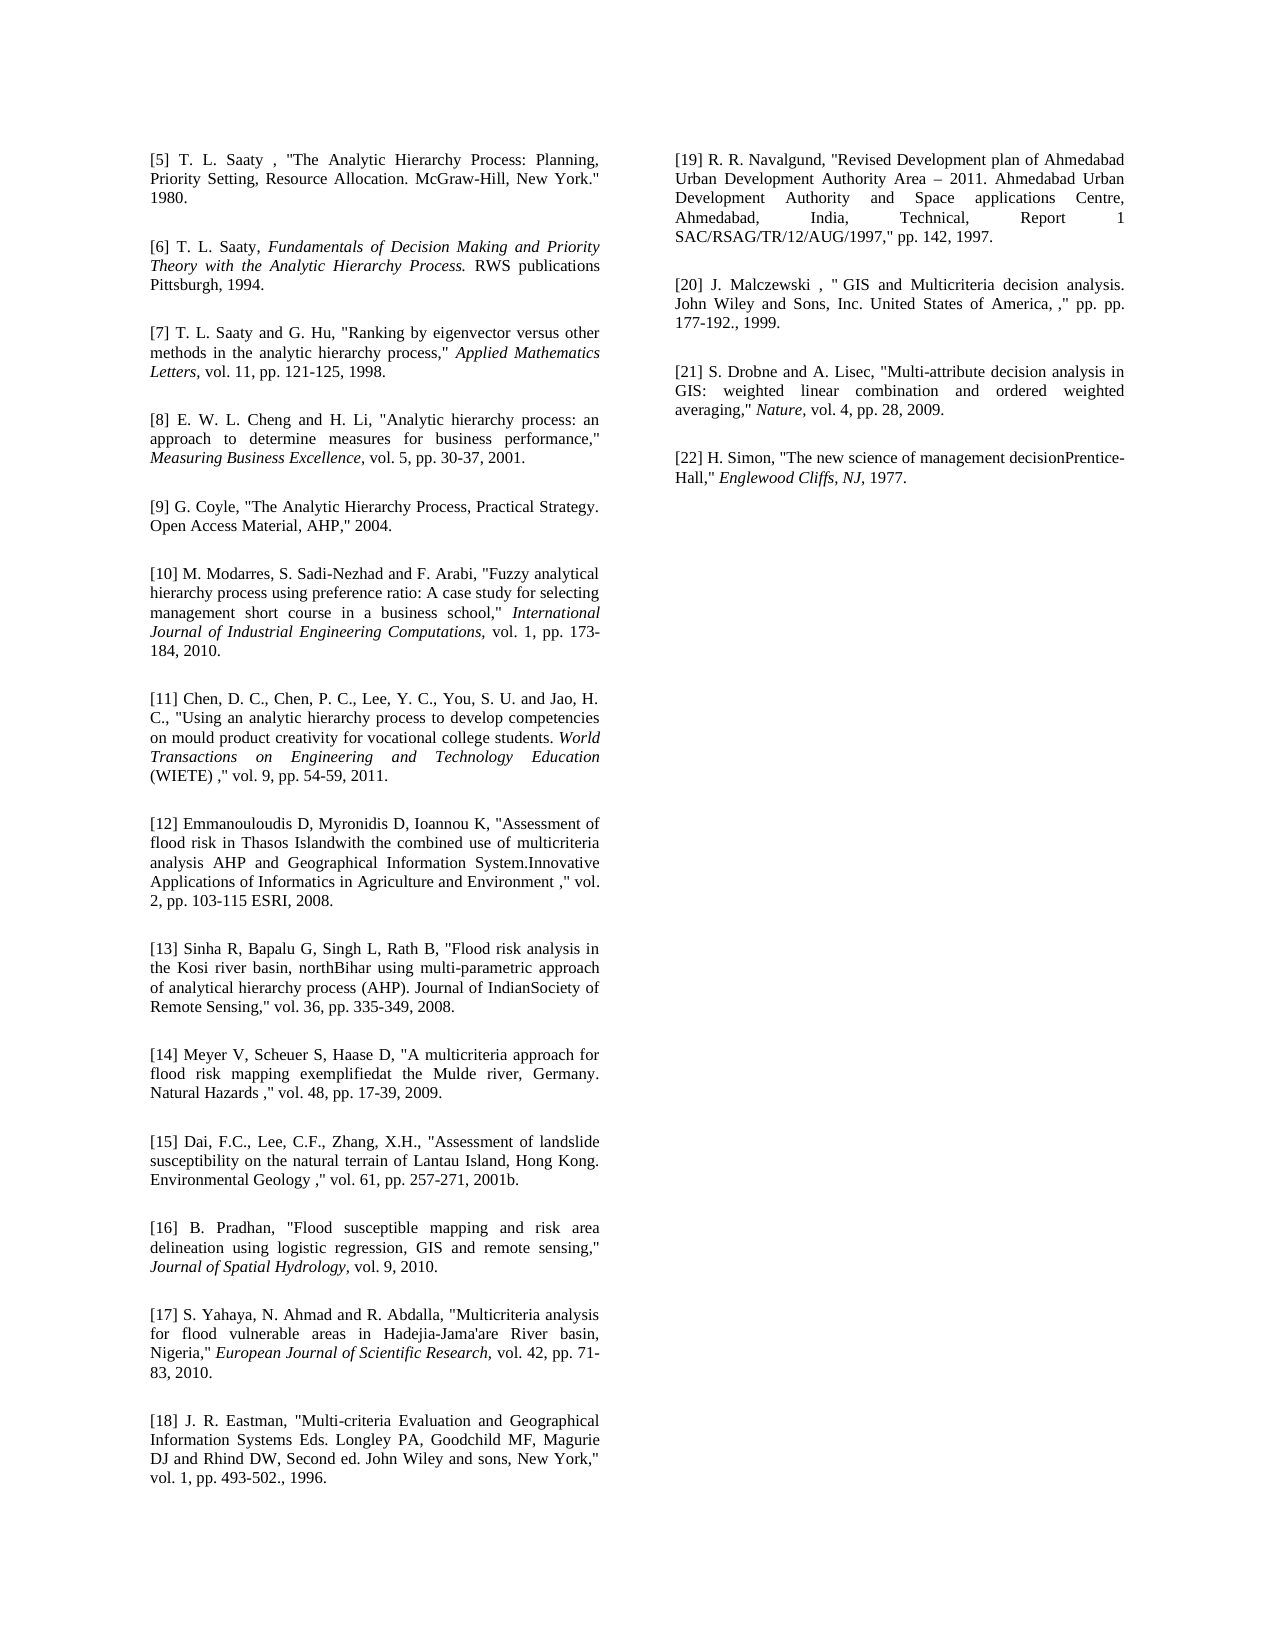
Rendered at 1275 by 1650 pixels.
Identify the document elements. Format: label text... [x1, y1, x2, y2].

text [21] S. Drobne and A. Lisec, "Multi-attribute decision analysis in GIS: weighted linear combination and ordered weighted averaging," Nature, vol. 4, pp. 28, 2009. [675, 362, 1125, 419]
text [8] E. W. L. Cheng and H. Li, "Analytic hierarchy process: an approach to determine measures for business performance," Measuring Business Excellence, vol. 5, pp. 30-37, 2001. [150, 410, 600, 467]
text [11] Chen, D. C., Chen, P. C., Lee, Y. C., You, S. U. and Jao, H. C., "Using an analytic hierarchy process to develop competencies on mould product creativity for vocational college students. World Transactions on Engineering and Technology Education (WIETE) ," vol. 9, pp. 54-59, 2011. [150, 689, 600, 785]
text [10] M. Modarres, S. Sadi-Nezhad and F. Arabi, "Fuzzy analytical hierarchy process using preference ratio: A case study for selecting management short course in a business school," International Journal of Industrial Engineering Computations, vol. 1, pp. 173-184, 2010. [150, 564, 600, 660]
text [12] Emmanouloudis D, Myronidis D, Ioannou K, "Assessment of flood risk in Thasos Islandwith the combined use of multicriteria analysis ΑHP and Geographical Information System.Innovative Applications of Informatics in Agriculture and Environment ," vol. 2, pp. 103-115 ESRI, 2008. [150, 814, 600, 910]
text [7] T. L. Saaty and G. Hu, "Ranking by eigenvector versus other methods in the analytic hierarchy process," Applied Mathematics Letters, vol. 11, pp. 121-125, 1998. [150, 323, 600, 381]
text [6] T. L. Saaty, Fundamentals of Decision Making and Priority Theory with the Analytic Hierarchy Process. RWS publications Pittsburgh, 1994. [150, 237, 600, 294]
text [22] H. Simon, "The new science of management decisionPrentice-Hall," Englewood Cliffs, NJ, 1977. [675, 448, 1125, 487]
text [20] J. Malczewski , " GIS and Multicriteria decision analysis. John Wiley and Sons, Inc. United States of America, ," pp. pp. 177-192., 1999. [675, 275, 1125, 332]
text [18] J. R. Eastman, "Multi-criteria Evaluation and Geographical Information Systems Eds. Longley PA, Goodchild MF, Magurie DJ and Rhind DW, Second ed. John Wiley and sons, New York," vol. 1, pp. 493-502., 1996. [150, 1411, 600, 1487]
text [15] Dai, F.C., Lee, C.F., Zhang, X.H., "Assessment of landslide susceptibility on the natural terrain of Lantau Island, Hong Kong. Environmental Geology ," vol. 61, pp. 257-271, 2001b. [150, 1132, 600, 1189]
text [13] Sinha R, Bapalu G, Singh L, Rath B, "Flood risk analysis in the Kosi river basin, northBihar using multi-parametric approach of analytical hierarchy process (AHP). Journal of IndianSociety of Remote Sensing," vol. 36, pp. 335-349, 2008. [150, 939, 600, 1016]
text [17] S. Yahaya, N. Ahmad and R. Abdalla, "Multicriteria analysis for flood vulnerable areas in Hadejia-Jama'are River basin, Nigeria," European Journal of Scientific Research, vol. 42, pp. 71-83, 2010. [150, 1305, 600, 1382]
text [5] T. L. Saaty , "The Analytic Hierarchy Process: Planning, Priority Setting, Resource Allocation. McGraw-Hill, New York." 1980. [150, 150, 600, 207]
text [16] B. Pradhan, "Flood susceptible mapping and risk area delineation using logistic regression, GIS and remote sensing," Journal of Spatial Hydrology, vol. 9, 2010. [150, 1218, 600, 1276]
text [19] R. R. Navalgund, "Revised Development plan of Ahmedabad Urban Development Authority Area – 2011. Ahmedabad Urban Development Authority and Space applications Centre, Ahmedabad, India, Technical, Report 1 SAC/RSAG/TR/12/AUG/1997," pp. 142, 1997. [675, 150, 1125, 246]
text [14] Meyer V, Scheuer S, Haase D, "A multicriteria approach for flood risk mapping exemplifiedat the Mulde river, Germany. Natural Hazards ," vol. 48, pp. 17-39, 2009. [150, 1045, 600, 1102]
text [9] G. Coyle, "The Analytic Hierarchy Process, Practical Strategy. Open Access Material, AHP," 2004. [150, 497, 600, 535]
